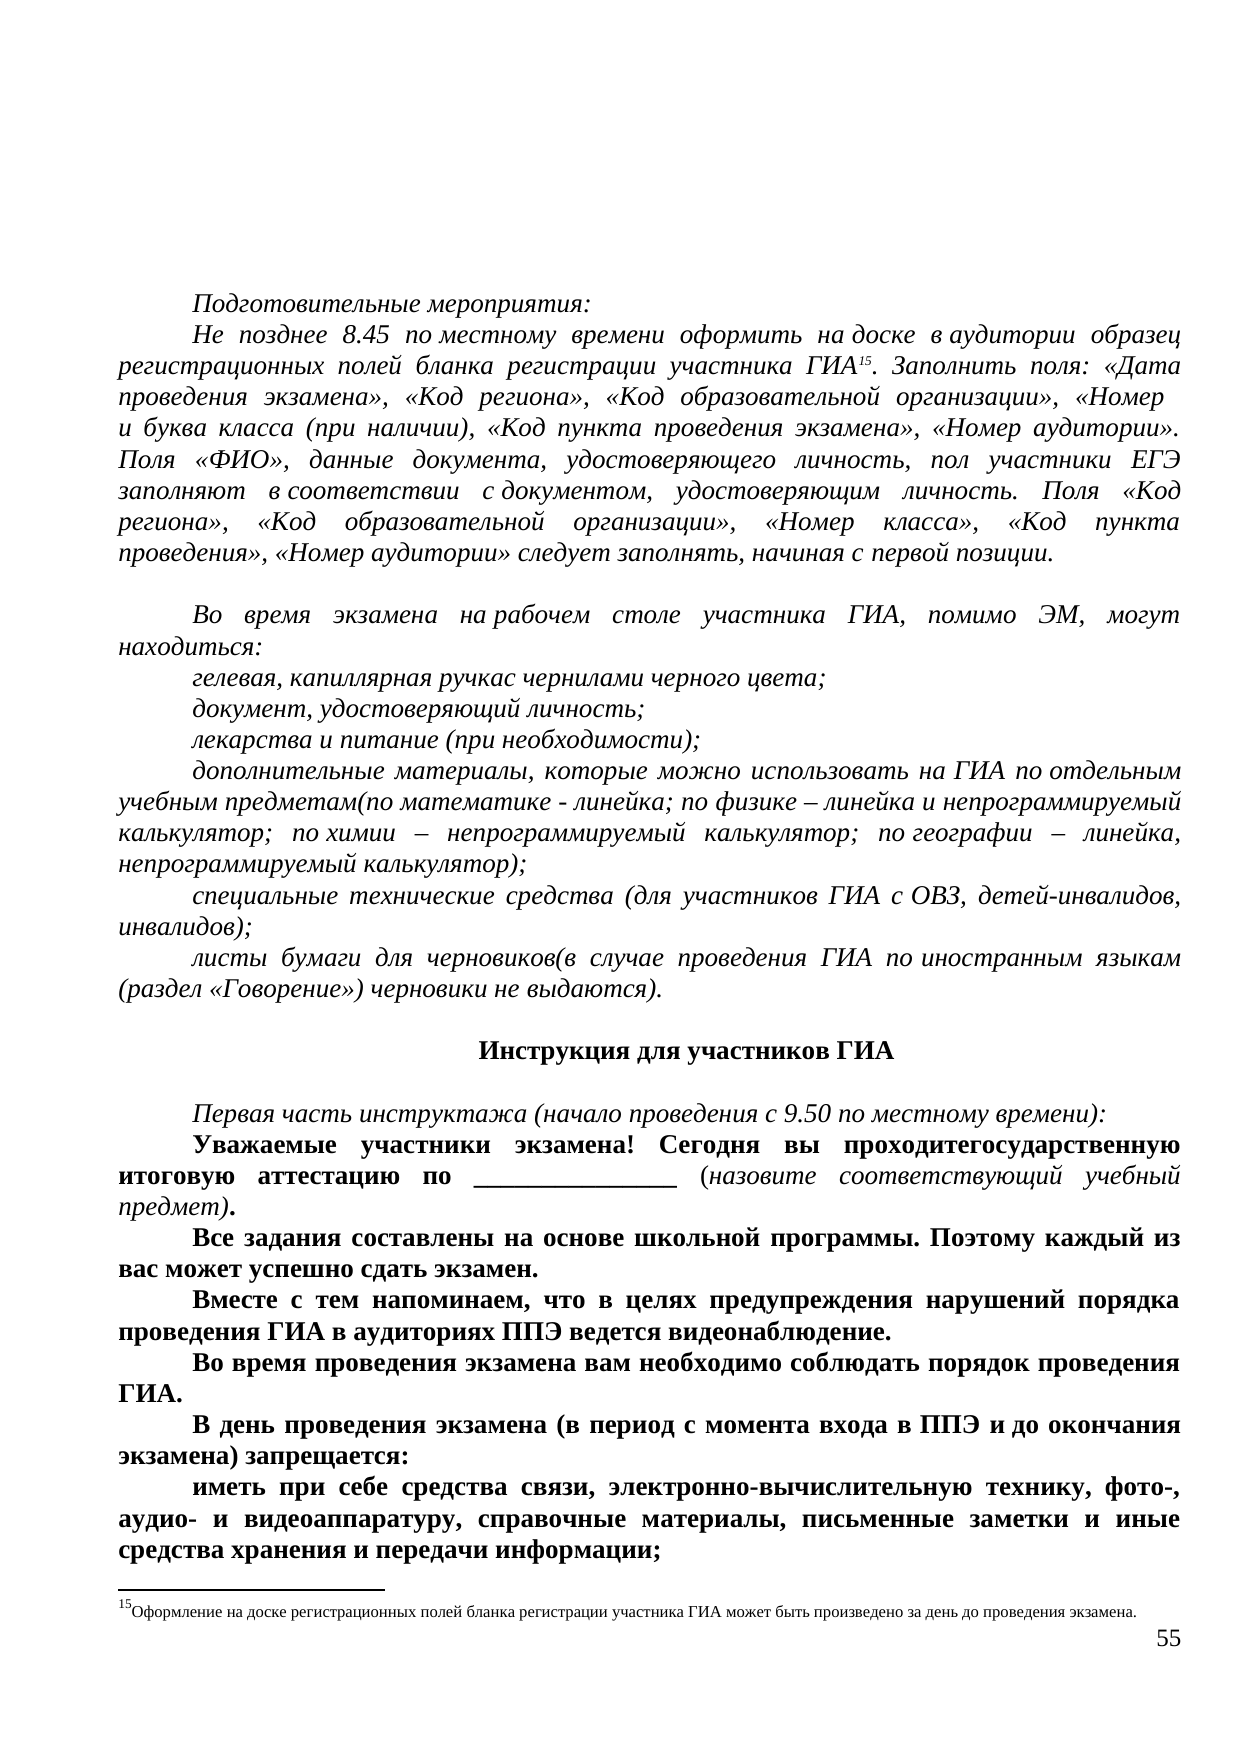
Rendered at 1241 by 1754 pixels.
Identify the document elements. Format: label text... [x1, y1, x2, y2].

text Вместе с тем напоминаем, что в целях предупреждения нарушений порядка проведения ГИА в аудиториях ППЭ ведется видеонаблюдение. [118, 1284, 1181, 1346]
text Во время проведения экзамена вам необходимо соблюдать порядок проведения ГИА. [118, 1346, 1181, 1408]
text документ, удостоверяющий личность; [118, 692, 1181, 723]
text Подготовительные мероприятия: [118, 287, 1181, 318]
text В день проведения экзамена (в период с момента входа в ППЭ и до окончания экзамена) запрещается: [118, 1408, 1181, 1471]
text специальные технические средства (для участников ГИА с ОВЗ, детей-инвалидов, инвалидов); [118, 879, 1181, 941]
text Инструкция для участников ГИА [118, 1034, 1181, 1066]
text листы бумаги для черновиков(в случае проведения ГИА по иностранным языкам (раздел «Говорение») черновики не выдаются). [118, 941, 1181, 1003]
text лекарства и питание (при необходимости); [118, 723, 1181, 754]
text иметь при себе средства связи, электронно-вычислительную технику, фото-, аудио- и видеоаппаратуру, справочные материалы, письменные заметки и иные средства хранения и передачи информации; [118, 1471, 1181, 1564]
text Не позднее 8.45 по местному времени оформить на доске в аудитории образец регистрационных полей бланка регистрации участника ГИА. Заполнить поля: «Дата проведения экзамена», «Код региона», «Код образовательной организации», «Номер и буква класса (при наличии), «Код пункта проведения экзамена», «Номер аудитории». Поля «ФИО», данные документа, удостоверяющего личность, пол участники ЕГЭ заполняют в соответствии с документом, удостоверяющим личность. Поля «Код региона», «Код образовательной организации», «Номер класса», «Код пункта проведения», «Номер аудитории» следует заполнять, начиная с первой позиции. [118, 318, 1181, 567]
text Уважаемые участники экзамена! Сегодня вы проходитегосударственную итоговую аттестацию по _______________ (назовите соответствующий учебный предмет). [118, 1128, 1181, 1221]
text Все задания составлены на основе школьной программы. Поэтому каждый из вас может успешно сдать экзамен. [118, 1221, 1181, 1284]
text Во время экзамена на рабочем столе участника ГИА, помимо ЭМ, могут находиться: [118, 598, 1181, 661]
text дополнительные материалы, которые можно использовать на ГИА по отдельным учебным предметам(по математике - линейка; по физике – линейка и непрограммируемый калькулятор; по химии – непрограммируемый калькулятор; по географии – линейка, непрограммируемый калькулятор); [118, 754, 1181, 879]
text гелевая, капиллярная ручкас чернилами черного цвета; [118, 661, 1181, 692]
text Первая часть инструктажа (начало проведения с 9.50 по местному времени): [118, 1097, 1181, 1128]
